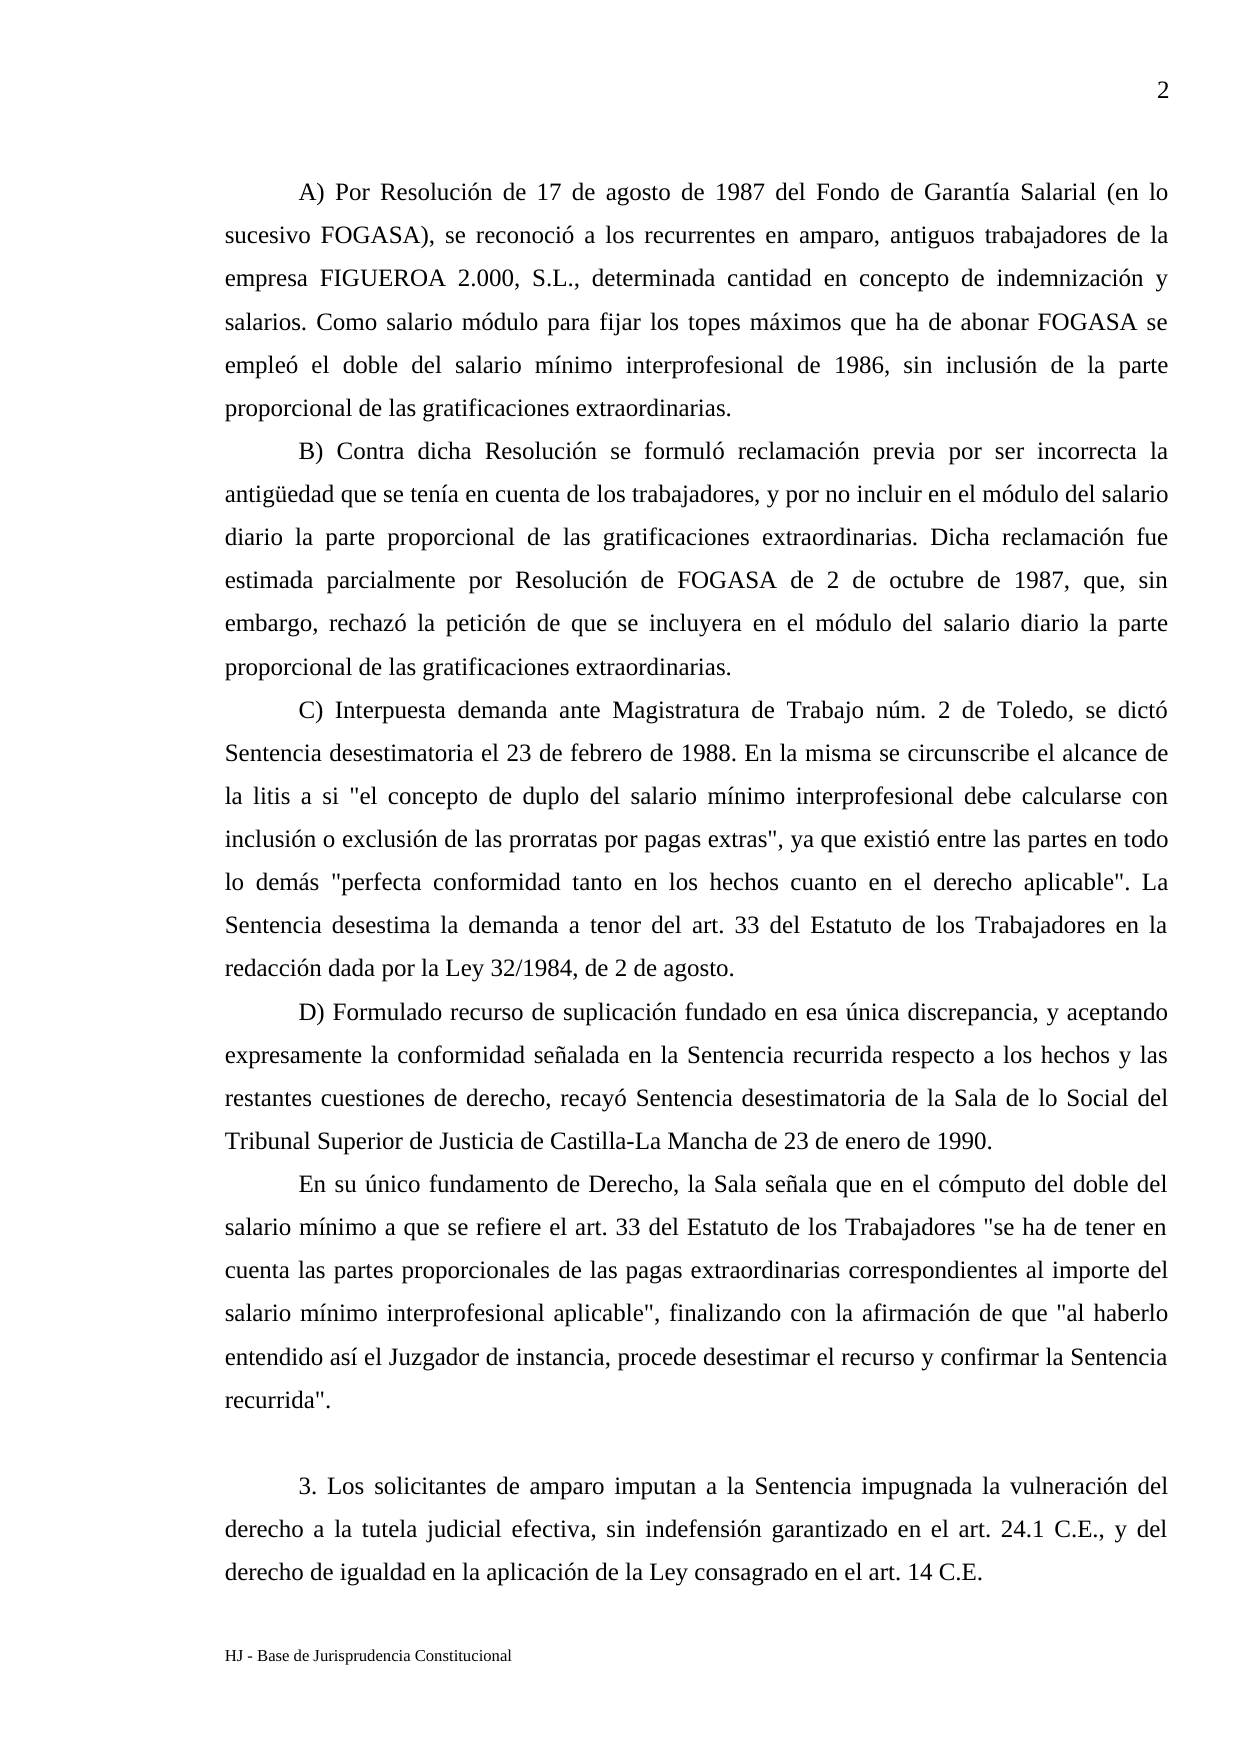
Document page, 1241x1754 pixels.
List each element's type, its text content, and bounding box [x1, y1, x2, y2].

text C) Interpuesta demanda ante Magistratura de Trabajo núm. 2 de Toledo, se dictó Sentencia desestimatoria el 23 de febrero de 1988. En la misma se circunscribe el alcance de la litis a si "el concepto de duplo del salario mínimo interprofesional debe calcularse con inclusión o exclusión de las prorratas por pagas extras", ya que existió entre las partes en todo lo demás "perfecta conformidad tanto en los hechos cuanto en el derecho aplicable". La Sentencia desestima la demanda a tenor del art. 33 del Estatuto de los Trabajadores en la redacción dada por la Ley 32/1984, de 2 de agosto. [224, 695, 1169, 982]
text 3. Los solicitantes de amparo imputan a la Sentencia impugnada la vulneración del derecho a la tutela judicial efectiva, sin indefensión garantizado en el art. 24.1 C.E., y del derecho de igualdad en la aplicación de la Ley consagrado en el art. 14 C.E. [224, 1471, 1169, 1586]
text A) Por Resolución de 17 de agosto de 1987 del Fondo de Garantía Salarial (en lo sucesivo FOGASA), se reconoció a los recurrentes en amparo, antiguos trabajadores de la empresa FIGUEROA 2.000, S.L., determinada cantidad en concepto de indemnización y salarios. Como salario módulo para fijar los topes máximos que ha de abonar FOGASA se empleó el doble del salario mínimo interprofesional de 1986, sin inclusión de la parte proporcional de las gratificaciones extraordinarias. [224, 177, 1169, 422]
text B) Contra dicha Resolución se formuló reclamación previa por ser incorrecta la antigüedad que se tenía en cuenta de los trabajadores, y por no incluir en el módulo del salario diario la parte proporcional de las gratificaciones extraordinarias. Dicha reclamación fue estimada parcialmente por Resolución de FOGASA de 2 de octubre de 1987, que, sin embargo, rechazó la petición de que se incluyera en el módulo del salario diario la parte proporcional de las gratificaciones extraordinarias. [224, 436, 1169, 680]
text D) Formulado recurso de suplicación fundado en esa única discrepancia, y aceptando expresamente la conformidad señalada en la Sentencia recurrida respecto a los hechos y las restantes cuestiones de derecho, recayó Sentencia desestimatoria de la Sala de lo Social del Tribunal Superior de Justicia de Castilla-La Mancha de 23 de enero de 1990. [224, 997, 1169, 1155]
text En su único fundamento de Derecho, la Sala señala que en el cómputo del doble del salario mínimo a que se refiere el art. 33 del Estatuto de los Trabajadores "se ha de tener en cuenta las partes proporcionales de las pagas extraordinarias correspondientes al importe del salario mínimo interprofesional aplicable", finalizando con la afirmación de que "al haberlo entendido así el Juzgador de instancia, procede desestimar el recurso y confirmar la Sentencia recurrida". [224, 1169, 1169, 1413]
